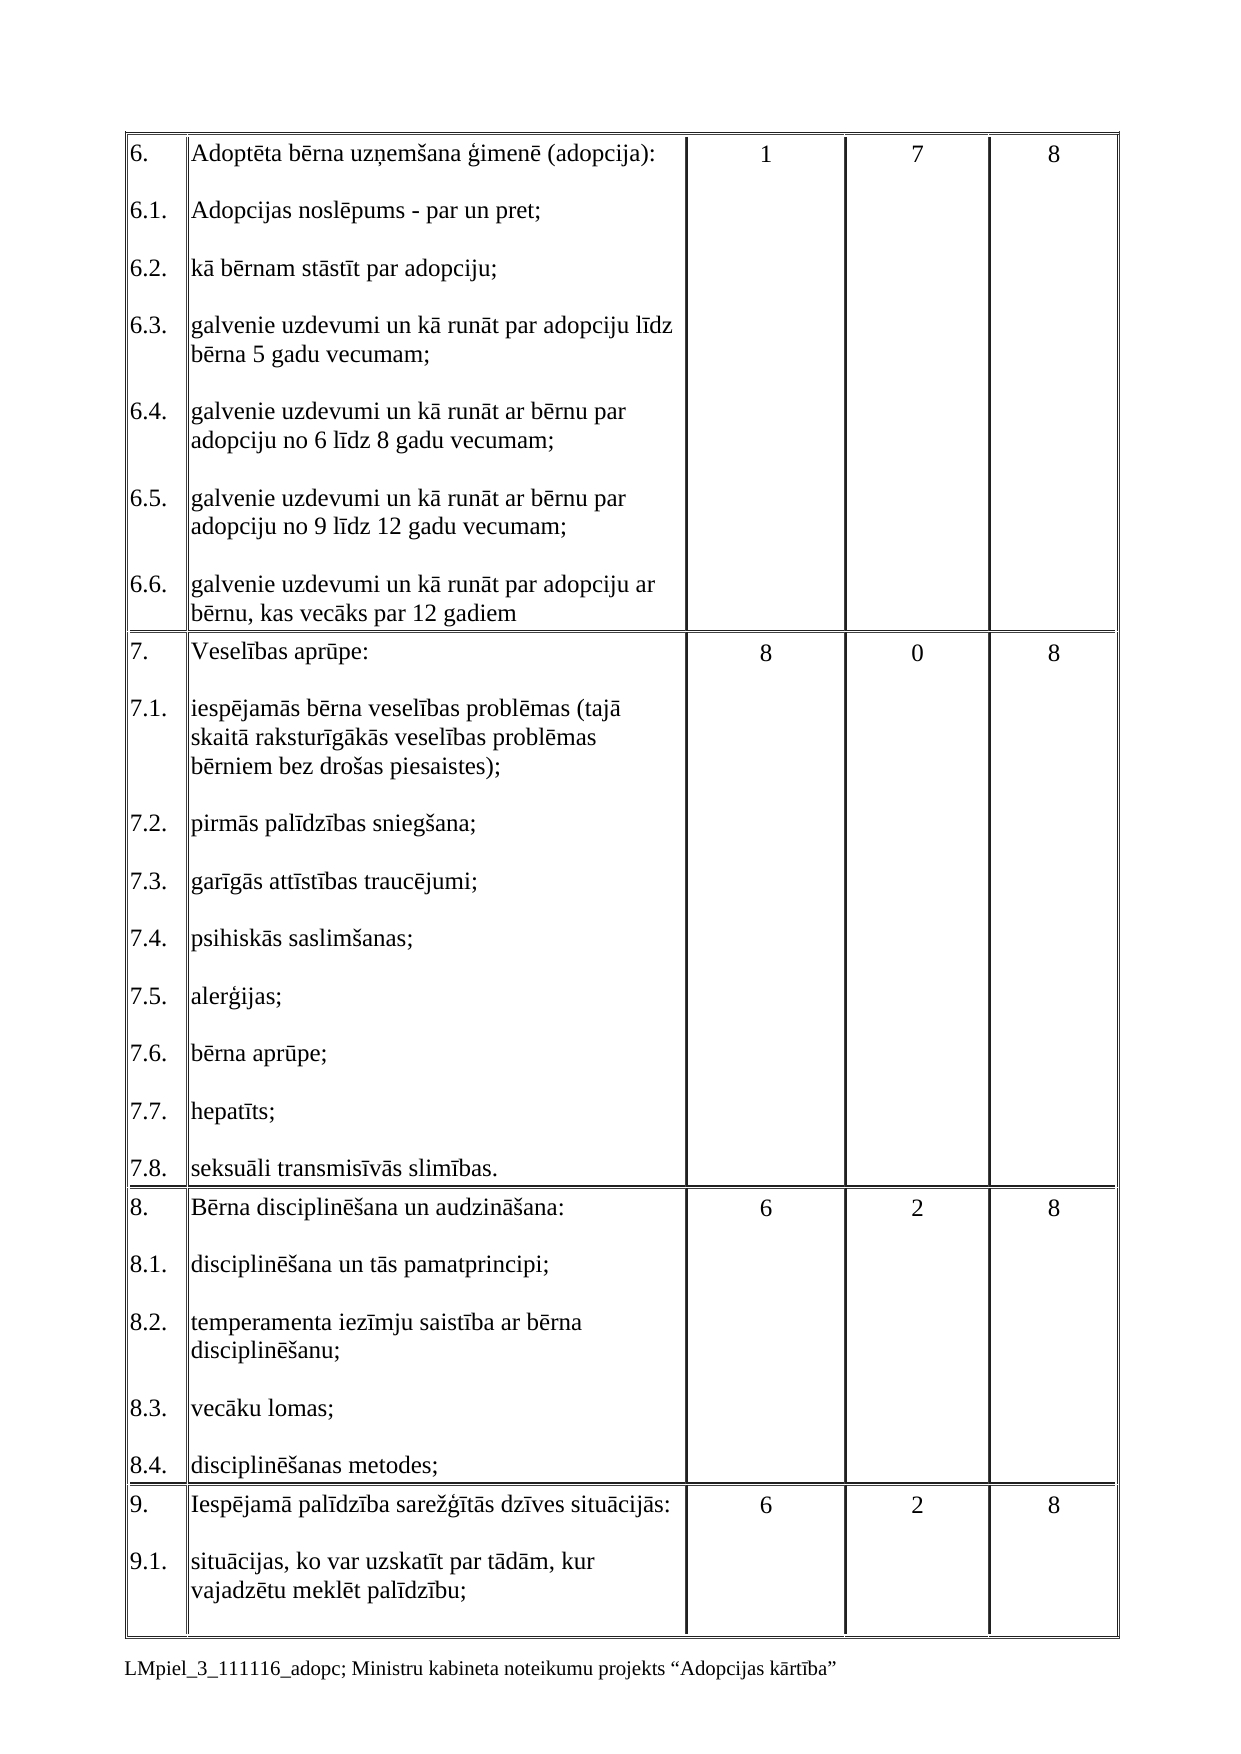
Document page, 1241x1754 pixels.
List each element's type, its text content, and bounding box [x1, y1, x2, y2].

table_cell Adoptēta bērna uzņemšana ģimenē (adopcija): Adopcijas noslēpums - par un pret; kā bērnam stāstīt par adopciju; galvenie uzdevumi un kā runāt par adopciju līdz bērna 5 gadu vecumam; galvenie uzdevumi un kā runāt ar bērnu par adopciju no 6 līdz 8 gadu vecumam; galvenie uzdevumi un kā runāt ar bērnu par adopciju no 9 līdz 12 gadu vecumam; galvenie uzdevumi un kā runāt par adopciju ar bērnu, kas vecāks par 12 gadiem [188, 135, 686, 629]
table_cell 2 [845, 1486, 989, 1636]
table_cell 8 [989, 135, 1117, 629]
table_cell 8 [688, 633, 844, 1185]
table_cell 8. 8.1. 8.2. 8.3. 8.4. [128, 1185, 186, 1482]
table_cell 2 [847, 1189, 988, 1482]
table_cell 7. 7.1. 7.2. 7.3. 7.4. 7.5. 7.6. 7.7. 7.8. [128, 630, 186, 1185]
table_cell Veselības aprūpe: iespējamās bērna veselības problēmas (tajā skaitā raksturīgākās veselības problēmas bērniem bez drošas piesaistes); pirmās palīdzības sniegšana; garīgās attīstības traucējumi; psihiskās saslimšanas; alerģijas; bērna aprūpe; hepatīts; seksuāli transmisīvās slimības. [189, 633, 685, 1185]
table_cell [188, 1486, 686, 1636]
table_cell 8 [991, 630, 1117, 1185]
table_cell 0 [847, 633, 988, 1185]
table_cell 1 [686, 133, 845, 629]
table_cell 7 [845, 133, 989, 629]
table_cell 8 [991, 1185, 1117, 1482]
table_cell 6. 6.1. 6.2. 6.3. 6.4. 6.5. 6.6. [128, 135, 187, 629]
table_cell 9. 9.1. 9.2. 9.3. [128, 1482, 187, 1636]
table_cell 6 [688, 1189, 844, 1482]
table_cell 8 [989, 1482, 1117, 1636]
table_cell Bērna disciplinēšana un audzināšana: disciplinēšana un tās pamatprincipi; temperamenta iezīmju saistība ar bērna disciplinēšanu; vecāku lomas; disciplinēšanas metodes; [189, 1189, 685, 1482]
table_cell 6 [686, 1486, 845, 1636]
